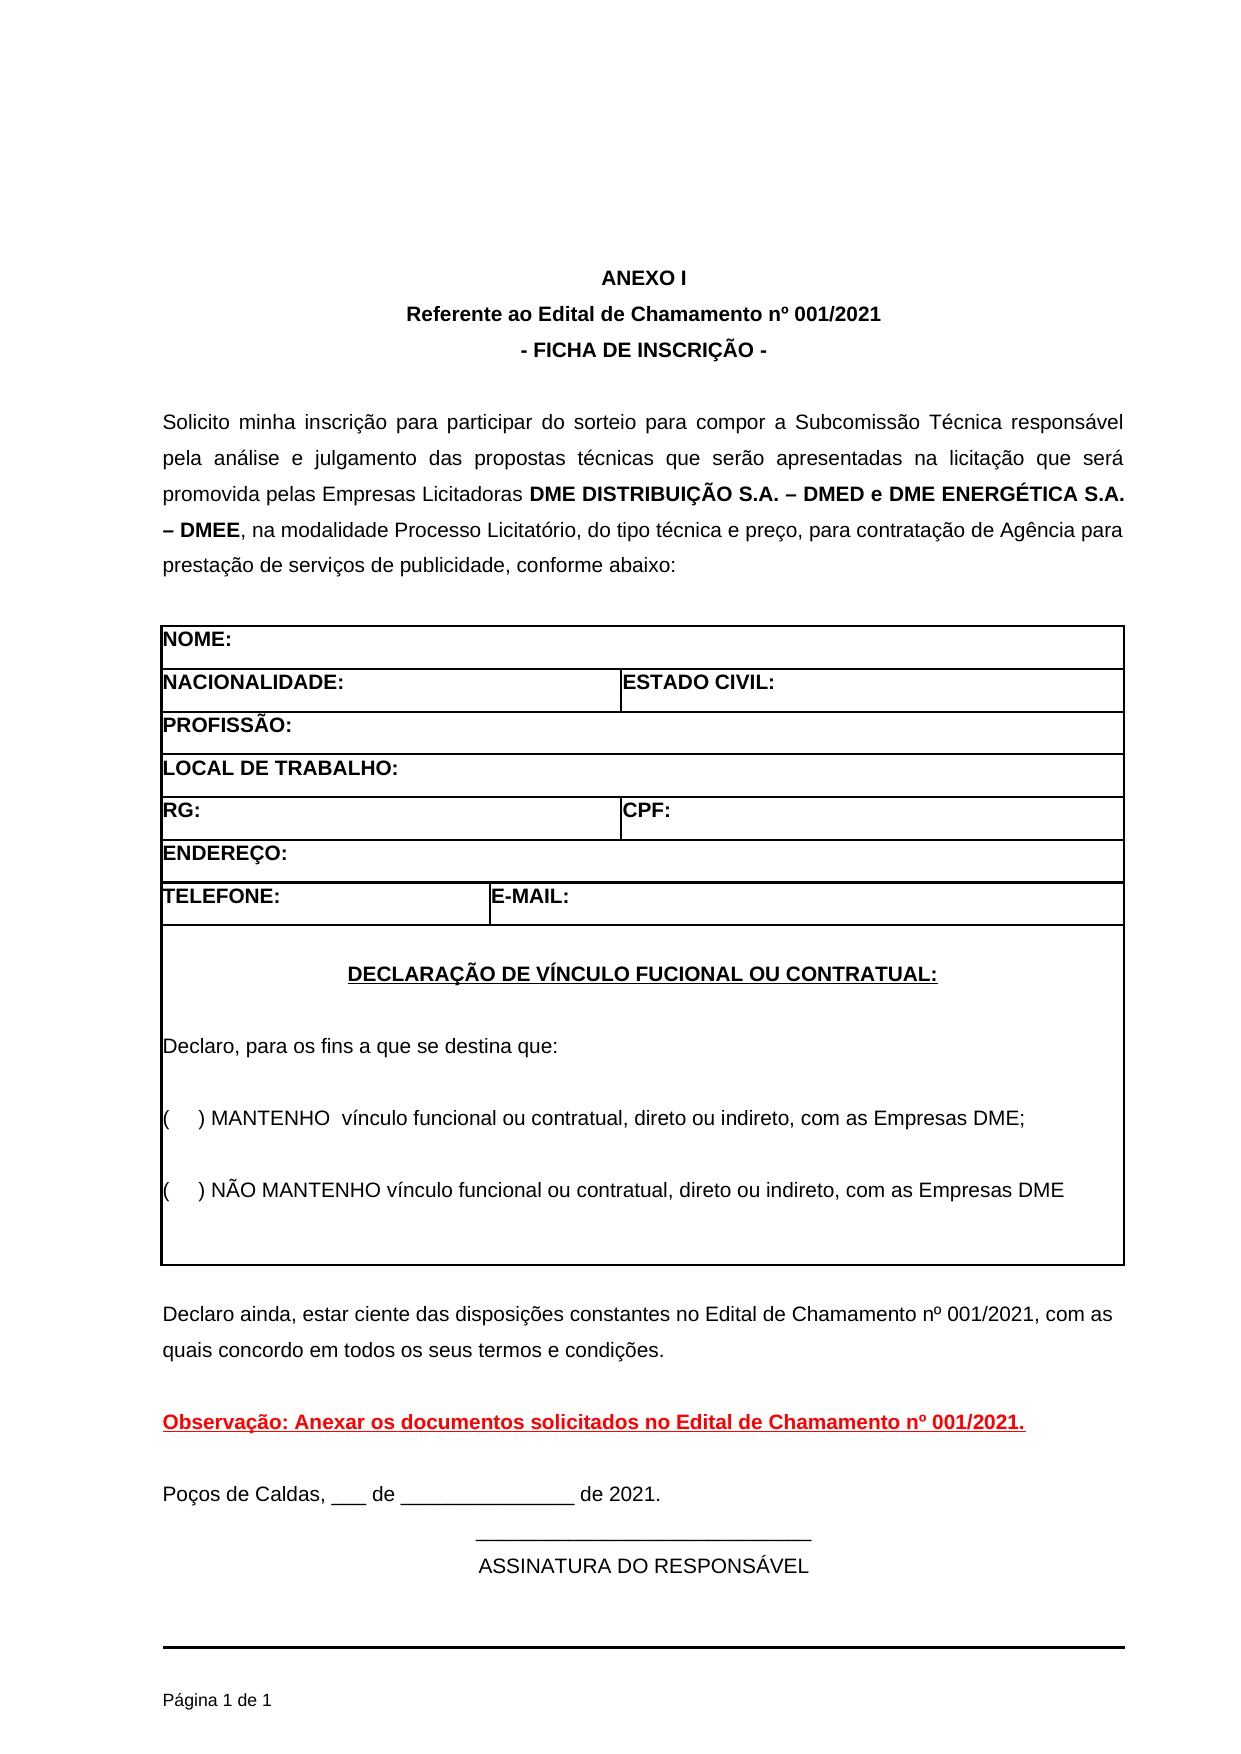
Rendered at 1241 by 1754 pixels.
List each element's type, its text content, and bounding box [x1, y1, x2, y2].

text - FICHA DE INSCRIÇÃO - [162, 338, 1125, 362]
text _____________________________ [162, 1518, 1125, 1542]
table_cell CPF: [622, 798, 1123, 839]
text Poços de Caldas, ___ de _______________ de 2021. [162, 1482, 1125, 1506]
text Referente ao Edital de Chamamento nº 001/2021 [162, 302, 1125, 326]
table_cell ENDEREÇO: [163, 841, 1123, 881]
table_cell PROFISSÃO: [163, 713, 1123, 753]
text ANEXO I [162, 266, 1125, 290]
table_header NOME: [163, 627, 1123, 668]
table_cell RG: [163, 798, 620, 839]
text Observação: Anexar os documentos solicitados no Edital de Chamamento nº 001/2021. [162, 1410, 1125, 1434]
text Solicito minha inscrição para participar do sorteio para compor a Subcomissão Técnica responsável pela análise e julgamento das propostas técnicas que serão apresentadas na licitação que será promovida pelas Empresas Licitadoras DME DISTRIBUIÇÃO S.A. – DMED e DME ENERGÉTICA S.A. – DMEE, na modalidade Processo Licitatório, do tipo técnica e preço, para contratação de Agência para prestação de serviços de publicidade, conforme abaixo: [162, 409, 1125, 577]
table_cell TELEFONE: [163, 884, 489, 924]
table_cell NACIONALIDADE: [163, 670, 620, 711]
table_cell E-MAIL: [491, 884, 1123, 924]
text ASSINATURA DO RESPONSÁVEL [162, 1553, 1125, 1577]
table_cell ESTADO CIVIL: [622, 670, 1123, 711]
table_cell LOCAL DE TRABALHO: [163, 755, 1123, 796]
table_cell DECLARAÇÃO DE VÍNCULO FUCIONAL OU CONTRATUAL: Declaro, para os fins a que se destina que: ( ) MANTENHO vínculo funcional ou contratual, direto ou indireto, com as Empresas DME; ( ) NÃO MANTENHO vínculo funcional ou contratual, direto ou indireto, com as Empresas DME [163, 926, 1123, 1264]
text Declaro ainda, estar ciente das disposições constantes no Edital de Chamamento nº 001/2021, com as quais concordo em todos os seus termos e condições. [162, 1302, 1125, 1362]
